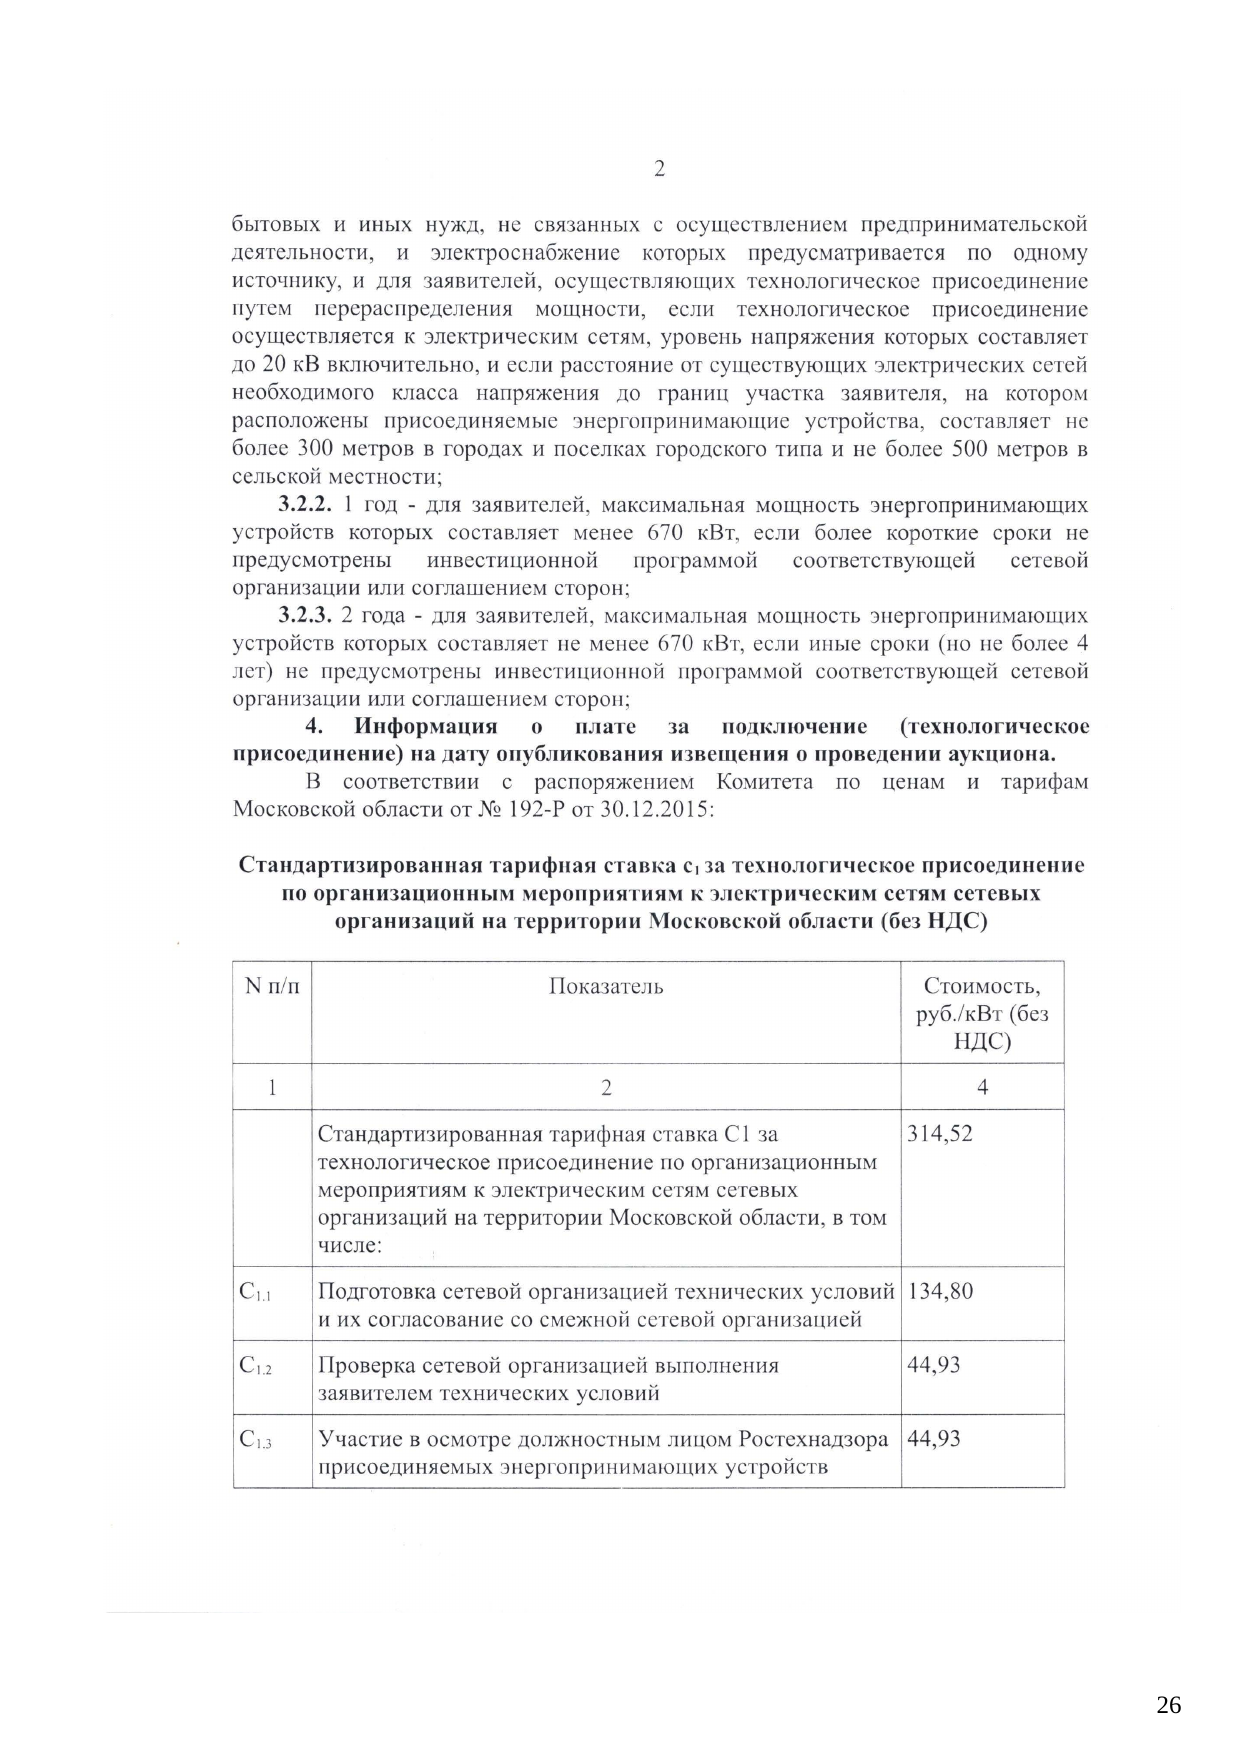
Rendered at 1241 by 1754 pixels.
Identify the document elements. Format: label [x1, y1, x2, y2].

picture [103, 88, 1181, 1613]
